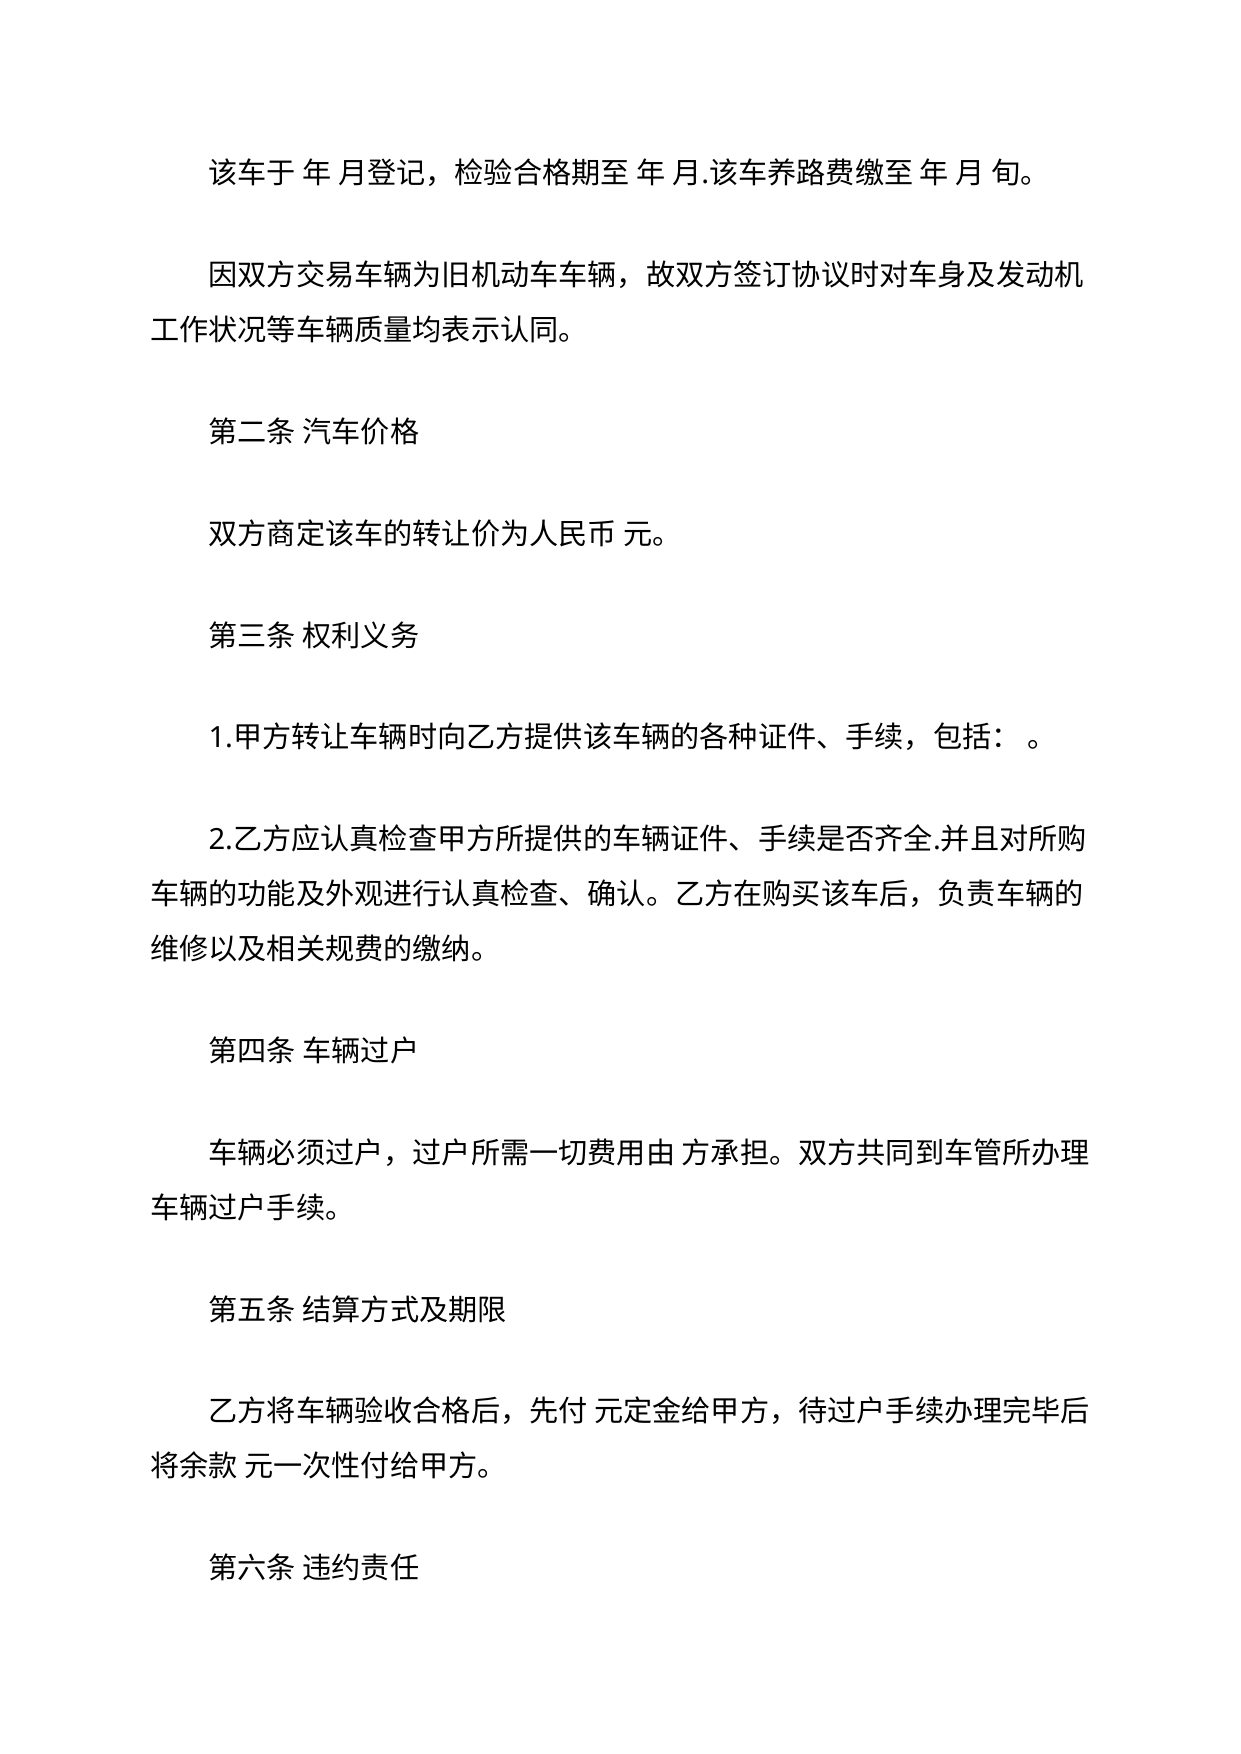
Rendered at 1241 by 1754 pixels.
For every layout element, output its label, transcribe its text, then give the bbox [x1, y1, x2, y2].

text 车辆必须过户，过户所需一切费用由 方承担。双方共同到车管所办理车辆过户手续。 [150, 1129, 1090, 1227]
text 双方商定该车的转让价为人民币 元。 [150, 510, 1090, 553]
text 因双方交易车辆为旧机动车车辆，故双方签订协议时对车身及发动机工作状况等车辆质量均表示认同。 [150, 252, 1090, 349]
text 第四条 车辆过户 [150, 1028, 1090, 1070]
text 1.甲方转让车辆时向乙方提供该车辆的各种证件、手续，包括： 。 [150, 714, 1090, 756]
text 该车于 年 月登记，检验合格期至 年 月.该车养路费缴至 年 月 旬。 [150, 150, 1090, 192]
text 第五条 结算方式及期限 [150, 1286, 1090, 1328]
text 第二条 汽车价格 [150, 409, 1090, 451]
text 乙方将车辆验收合格后，先付 元定金给甲方，待过户手续办理完毕后将余款 元一次性付给甲方。 [150, 1388, 1090, 1485]
text 2.乙方应认真检查甲方所提供的车辆证件、手续是否齐全.并且对所购车辆的功能及外观进行认真检查、确认。乙方在购买该车后，负责车辆的维修以及相关规费的缴纳。 [150, 816, 1090, 968]
text 第六条 违约责任 [150, 1544, 1090, 1587]
text 第三条 权利义务 [150, 612, 1090, 654]
